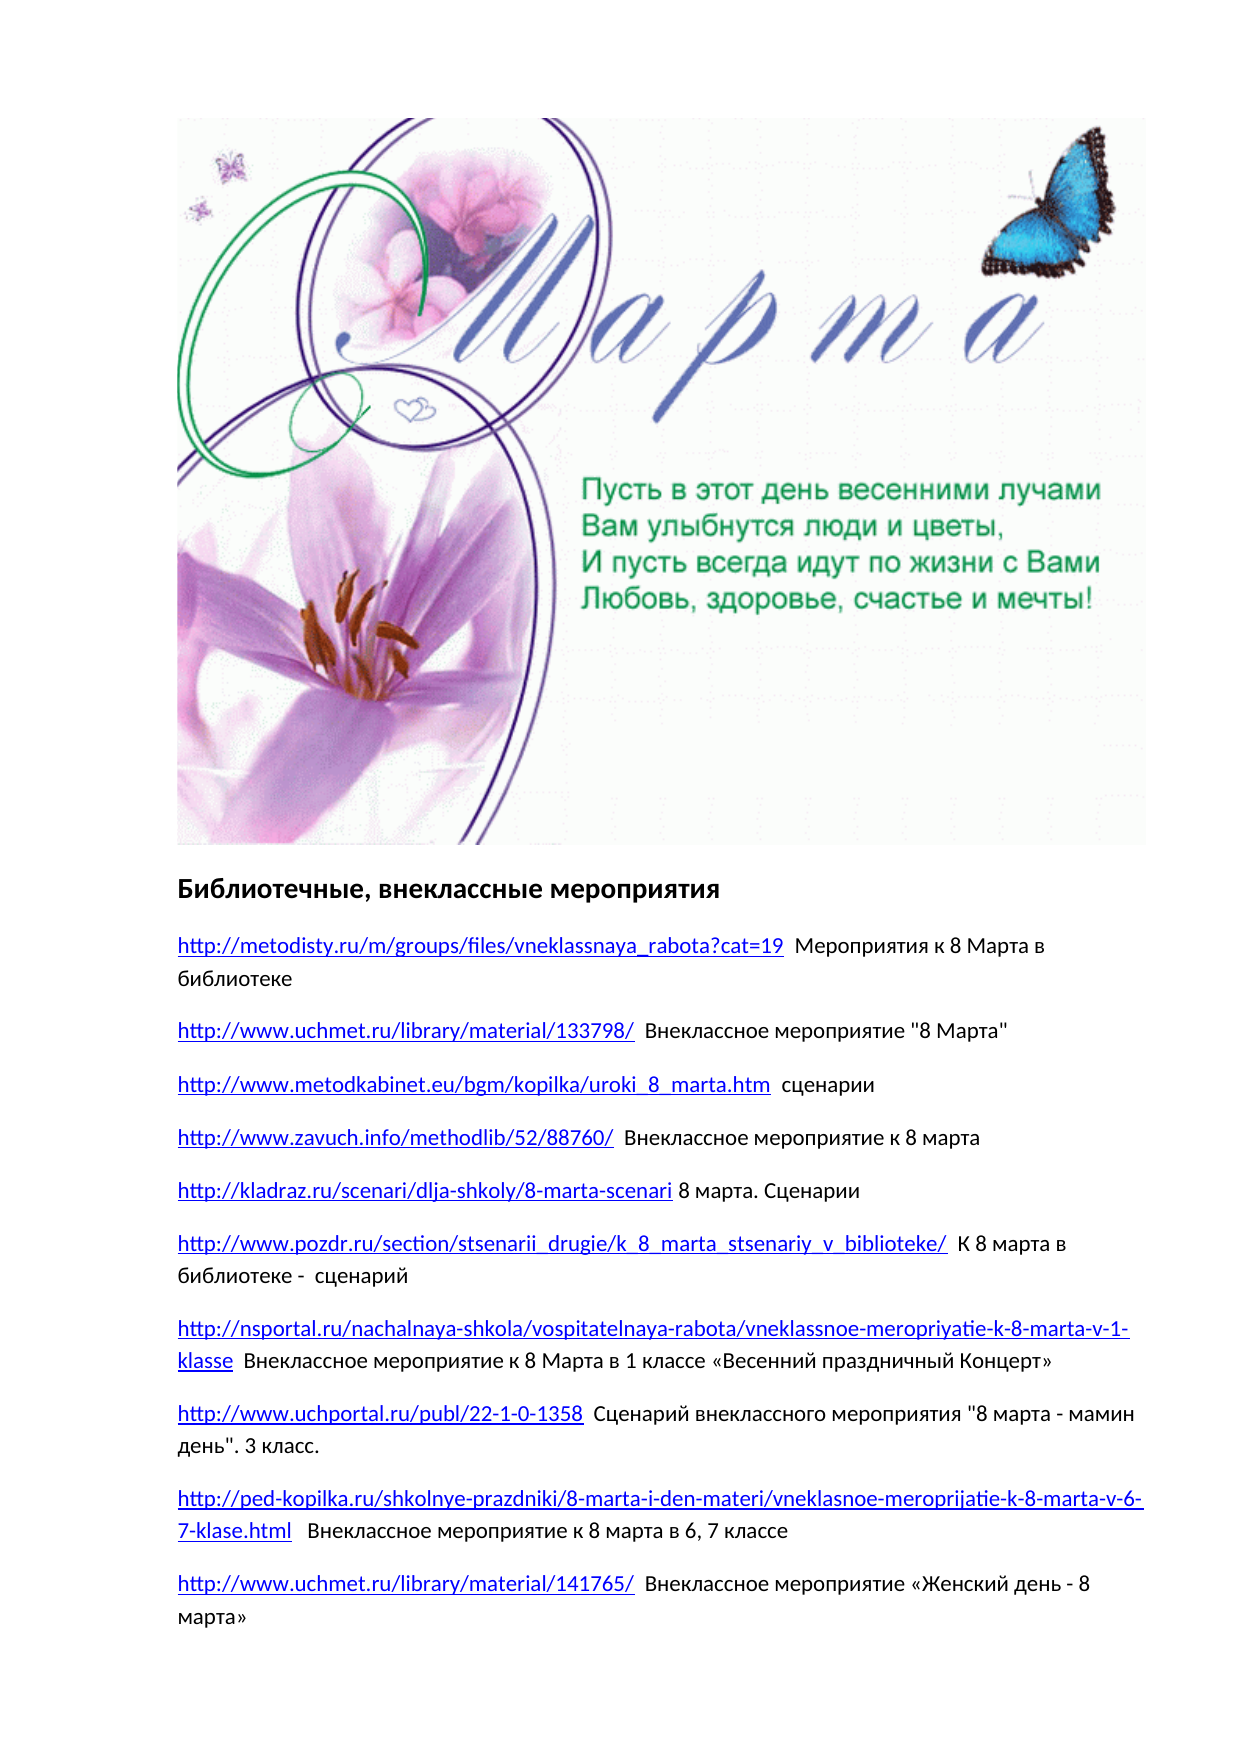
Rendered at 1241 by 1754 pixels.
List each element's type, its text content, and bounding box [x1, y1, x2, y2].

text http://www.uchmet.ru/library/material/133798/ Внеклассное мероприятие "8 Марта" [177, 1017, 1152, 1045]
text http://kladraz.ru/scenari/dlja-shkoly/8-marta-scenari 8 марта. Сценарии [177, 1176, 1152, 1204]
picture [177, 118, 1146, 845]
text Библиотечные, внеклассные мероприятия [177, 870, 1152, 905]
text http://nsportal.ru/nachalnaya-shkola/vospitatelnaya-rabota/vneklassnoe-meropriyatie-k-8-marta-v-1-klasse Внеклассное мероприятие к 8 Марта в 1 классе «Весенний праздничный Концерт» [177, 1314, 1152, 1374]
text http://www.uchmet.ru/library/material/141765/ Внеклассное мероприятие «Женский день - 8 марта» [177, 1569, 1152, 1630]
text http://ped-kopilka.ru/shkolnye-prazdniki/8-marta-i-den-materi/vneklasnoe-meroprijatie-k-8-marta-v-6-7-klase.html Внеклассное мероприятие к 8 марта в 6, 7 классе [177, 1484, 1152, 1544]
text http://www.metodkabinet.eu/bgm/kopilka/uroki_8_marta.htm сценарии [177, 1070, 1152, 1098]
text http://metodisty.ru/m/groups/files/vneklassnaya_rabota?cat=19 Мероприятия к 8 Марта в библиотеке [177, 931, 1152, 992]
text http://www.uchportal.ru/publ/22-1-0-1358 Сценарий внеклассного мероприятия "8 марта - мамин день". 3 класс. [177, 1399, 1152, 1459]
text http://www.pozdr.ru/section/stsenarii_drugie/k_8_marta_stsenariy_v_biblioteke/ К 8 марта в библиотеке - сценарий [177, 1229, 1152, 1289]
text http://www.zavuch.info/methodlib/52/88760/ Внеклассное мероприятие к 8 марта [177, 1123, 1152, 1151]
